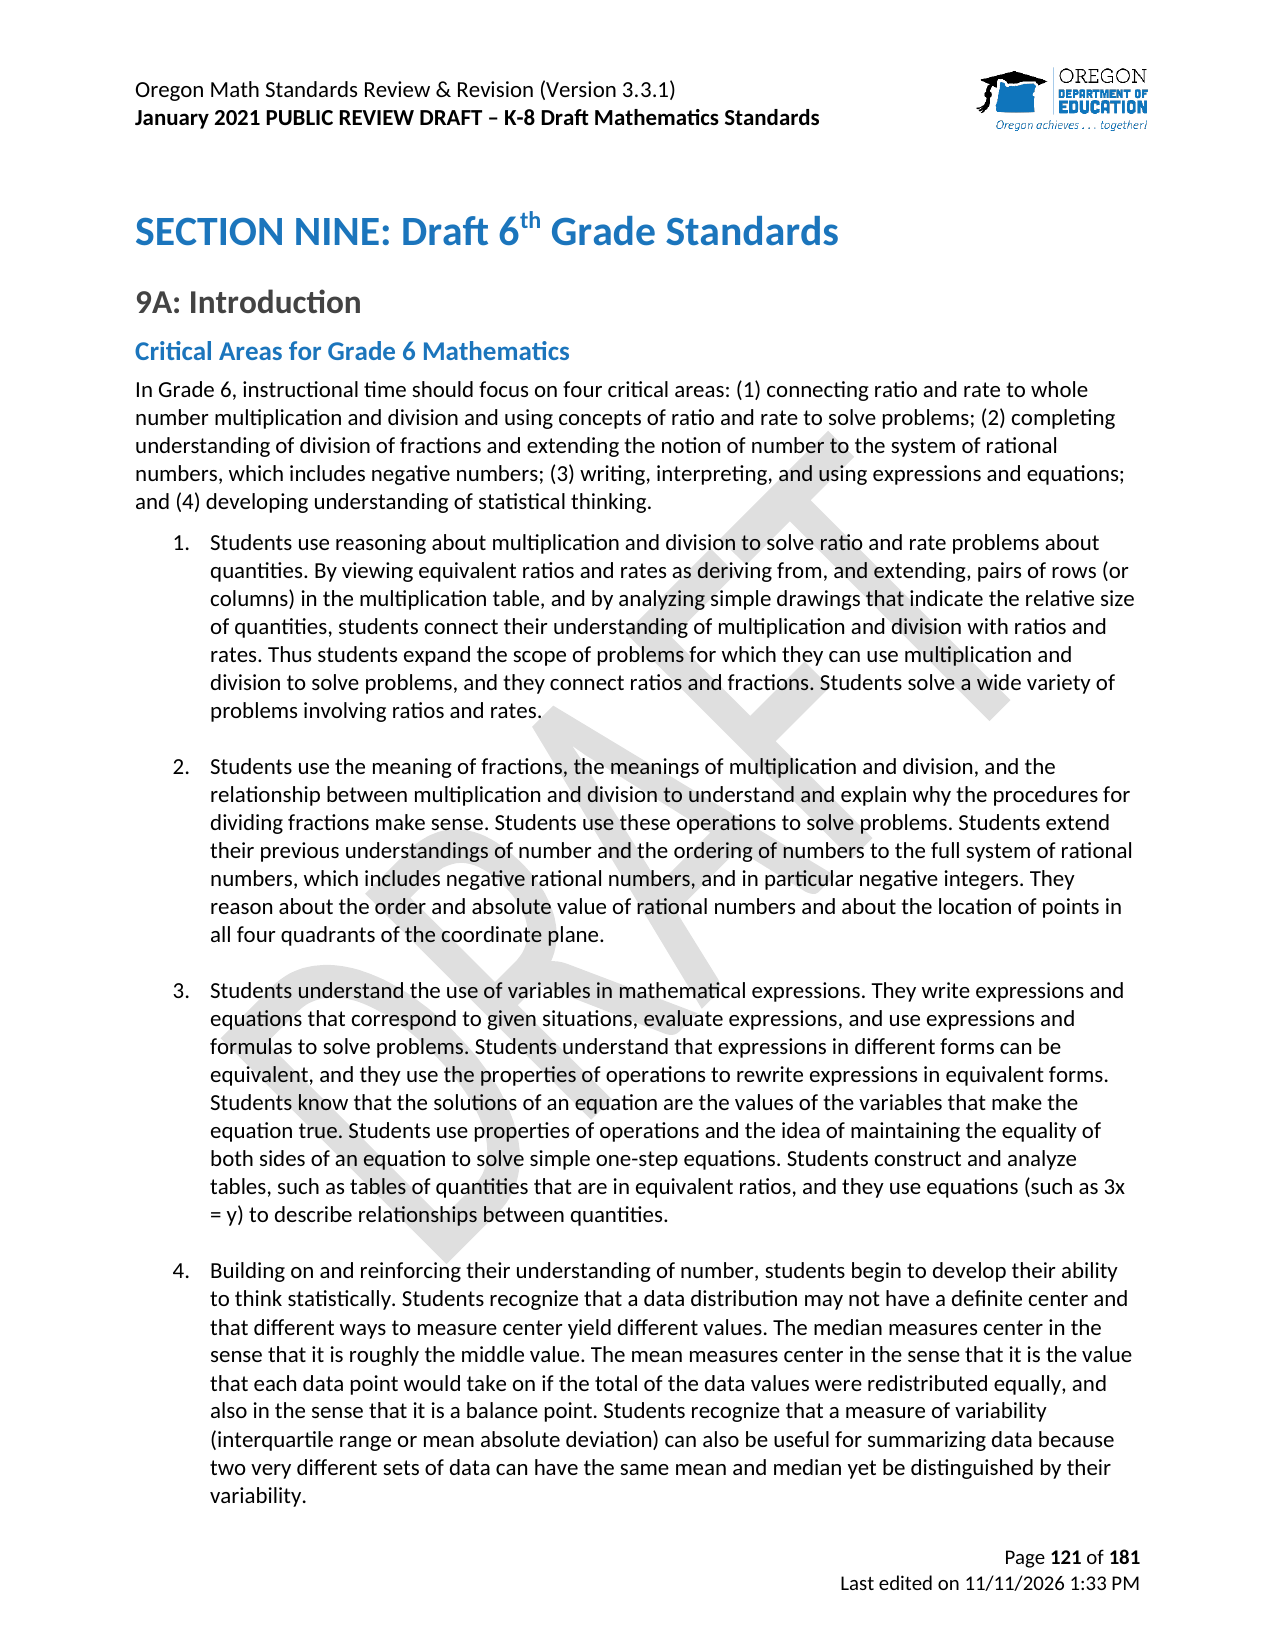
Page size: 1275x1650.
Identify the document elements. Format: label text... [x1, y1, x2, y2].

subtitle Critical Areas for Grade 6 Mathematics [135, 334, 1140, 367]
list Students use the meaning of fractions, the meanings of multiplication and division, and the relationship between multiplication and division to understand and explain why the procedures for dividing fractions make sense. Students use these operations to solve problems. Students extend their previous understandings of number and the ordering of numbers to the full system of rational numbers, which includes negative rational numbers, and in particular negative integers. They reason about the order and absolute value of rational numbers and about the location of points in all four quadrants of the coordinate plane. [172, 752, 1140, 976]
text In Grade 6, instructional time should focus on four critical areas: (1) connecting ratio and rate to whole number multiplication and division and using concepts of ratio and rate to solve problems; (2) completing understanding of division of fractions and extending the notion of number to the system of rational numbers, which includes negative numbers; (3) writing, interpreting, and using expressions and equations; and (4) developing understanding of statistical thinking. [135, 375, 1140, 516]
subtitle SECTION NINE: Draft 6th Grade Standards [135, 205, 1140, 256]
picture [957, 48, 1168, 154]
list Students use reasoning about multiplication and division to solve ratio and rate problems about quantities. By viewing equivalent ratios and rates as deriving from, and extending, pairs of rows (or columns) in the multiplication table, and by analyzing simple drawings that indicate the relative size of quantities, students connect their understanding of multiplication and division with ratios and rates. Thus students expand the scope of problems for which they can use multiplication and division to solve problems, and they connect ratios and fractions. Students solve a wide variety of problems involving ratios and rates. [172, 528, 1140, 752]
subtitle 9A: Introduction [135, 281, 1140, 322]
list Students understand the use of variables in mathematical expressions. They write expressions and equations that correspond to given situations, evaluate expressions, and use expressions and formulas to solve problems. Students understand that expressions in different forms can be equivalent, and they use the properties of operations to rewrite expressions in equivalent forms. Students know that the solutions of an equation are the values of the variables that make the equation true. Students use properties of operations and the idea of maintaining the equality of both sides of an equation to solve simple one-step equations. Students construct and analyze tables, such as tables of quantities that are in equivalent ratios, and they use equations (such as 3x = y) to describe relationships between quantities. [172, 976, 1140, 1257]
